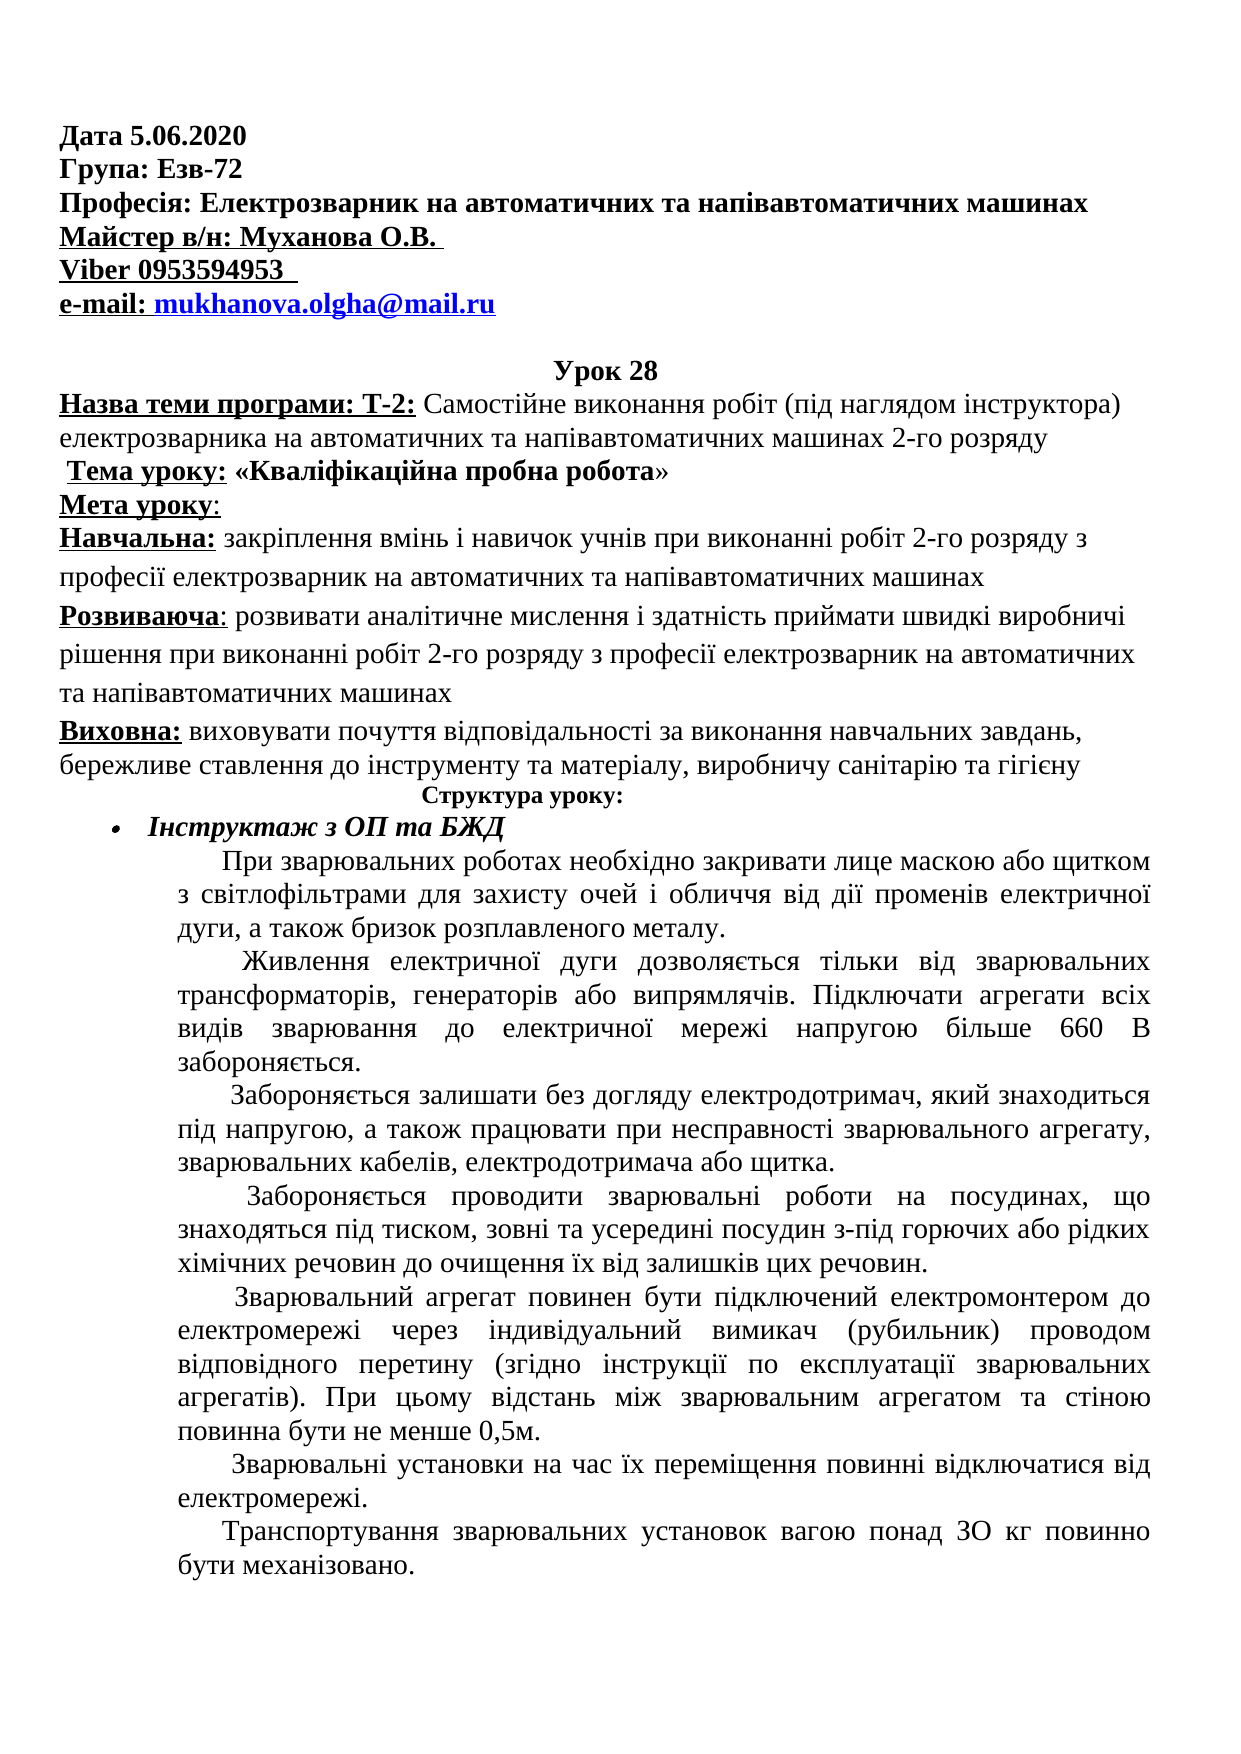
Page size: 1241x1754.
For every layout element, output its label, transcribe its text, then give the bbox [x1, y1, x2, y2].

text Тема уроку: «Кваліфікаційна пробна робота» [59, 453, 1152, 487]
text Живлення електричної дуги дозволяється тільки від зварювальних трансформаторів, генераторів або випрямлячів. Підключати агрегати всіх видів зварювання до електричної мережі напругою більше 660 В забороняється. [177, 943, 1152, 1077]
text Забороняється залишати без догляду електродотримач, який знаходиться під напругою, а також працювати при несправності зварювального агрегату, зварювальних кабелів, електродотримача або щитка. [177, 1077, 1152, 1178]
text 3абороняється проводити зварювальні роботи на посудинах, що знаходяться під тиском, зовні та усередині посудин з-під горючих або рідких хімічних речовин до очищення їх від залишків цих речовин. [177, 1178, 1152, 1279]
text Зварювальний агрегат повинен бути підключений електромонтером до електромережі через індивідуальний вимикач (рубильник) проводом відповідного перетину (згідно інструкції по експлуатації зварювальних агрегатів). При цьому відстань між зварювальним агрегатом та стіною повинна бути не менше 0,5м. [177, 1279, 1152, 1446]
text Зварювальні установки на час їх переміщення повинні відключатися від електромережі. [177, 1446, 1152, 1513]
text Дата 5.06.2020 [59, 118, 1152, 152]
text е-mail: mukhanova.olgha@mail.ru [59, 286, 1152, 319]
text Навчальна: закріплення вмінь і навичок учнів при виконанні робіт 2-го розряду з професії електрозварник на автоматичних та напівавтоматичних машинах [59, 521, 1152, 593]
text Урок 28 [59, 353, 1152, 386]
text Професія: Електрозварник на автоматичних та напівавтоматичних машинах [59, 185, 1152, 219]
text Viber 0953594953 [59, 252, 1152, 286]
text Розвиваюча: розвивати аналітичне мислення і здатність приймати швидкі виробничі рішення при виконанні робіт 2-го розряду з професії електрозварник на автоматичних та напівавтоматичних машинах [59, 598, 1152, 708]
list Структура уроку: [177, 780, 1152, 809]
text Виховна: виховувати почуття відповідальності за виконання навчальних завдань, бережливе ставлення до інструменту та матеріалу, виробничу санітарію та гігієну [59, 713, 1152, 780]
list Інструктаж з ОП та БЖД [110, 809, 1152, 843]
text Мета уроку: [59, 487, 1152, 521]
text Група: Езв-72 [59, 152, 1152, 185]
text Назва теми програми: Т-2: Самостійне виконання робіт (під наглядом інструктора) електрозварника на автоматичних та напівавтоматичних машинах 2-го розряду [59, 386, 1152, 453]
text Майстер в/н: Муханова О.В. [59, 219, 1152, 252]
text При зварювальних роботах необхідно закривати лице маскою або щитком з світлофільтрами для захисту очей і обличчя від дії променів електричної дуги, а також бризок розплавленого металу. [177, 843, 1152, 943]
text Транспортування зварювальних установок вагою понад ЗО кг повинно бути механізовано. [177, 1513, 1152, 1581]
